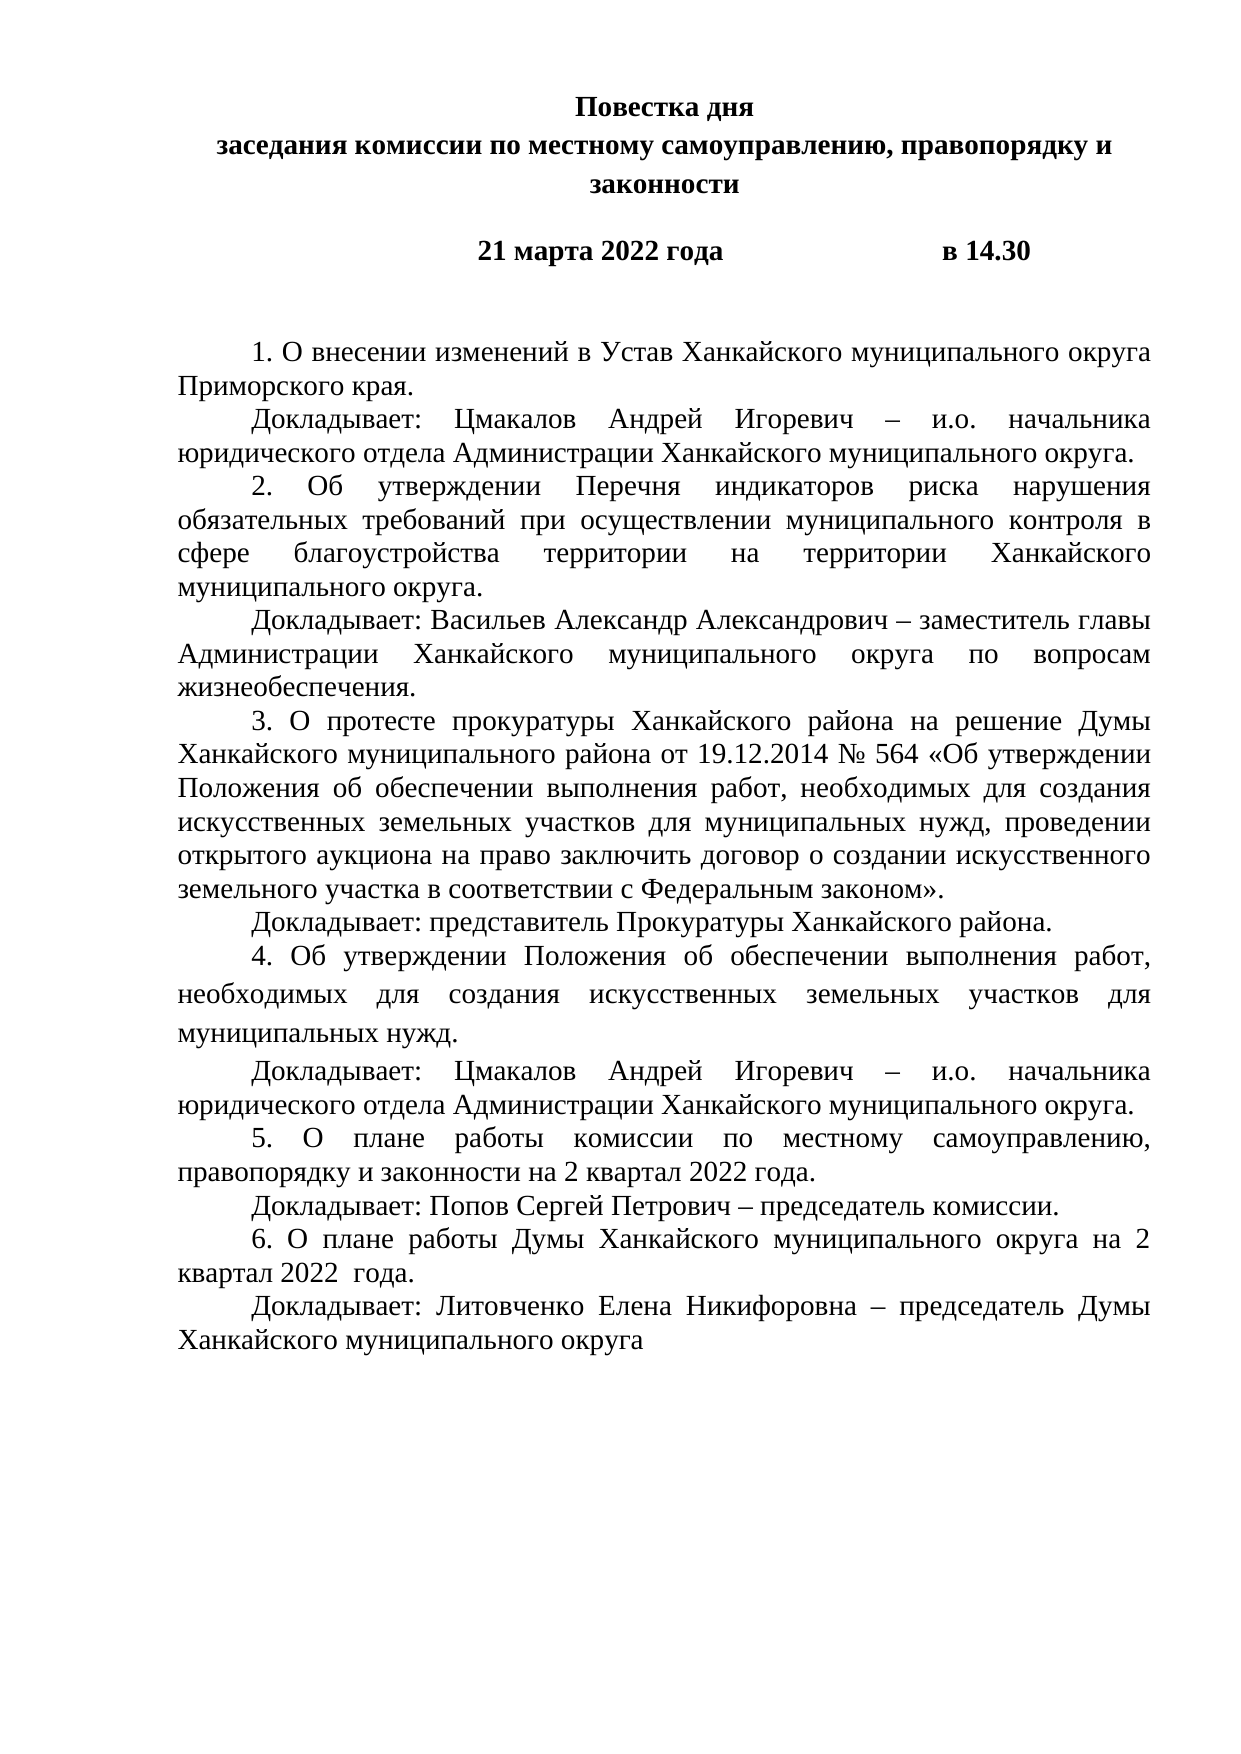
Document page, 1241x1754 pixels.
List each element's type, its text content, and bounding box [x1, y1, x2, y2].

text 4. Об утверждении Положения об обеспечении выполнения работ, необходимых для создания искусственных земельных участков для муниципальных нужд. [177, 938, 1152, 1048]
text Докладывает: представитель Прокуратуры Ханкайского района. [177, 904, 1152, 938]
text Докладывает: Попов Сергей Петрович – председатель комиссии. [177, 1188, 1152, 1221]
list 21 марта 2022 года в 14.30 [215, 233, 1152, 267]
text Докладывает: Цмакалов Андрей Игоревич – и.о. начальника юридического отдела Администрации Ханкайского муниципального округа. [177, 1053, 1152, 1121]
text 2. Об утверждении Перечня индикаторов риска нарушения обязательных требований при осуществлении муниципального контроля в сфере благоустройства территории на территории Ханкайского муниципального округа. [177, 468, 1152, 602]
text 1. О внесении изменений в Устав Ханкайского муниципального округа Приморского края. [177, 334, 1152, 401]
text 5. О плане работы комиссии по местному самоуправлению, правопорядку и законности на 2 квартал 2022 года. [177, 1121, 1152, 1188]
text Повестка дня [177, 89, 1152, 122]
text 3. О протесте прокуратуры Ханкайского района на решение Думы Ханкайского муниципального района от 19.12.2014 № 564 «Об утверждении Положения об обеспечении выполнения работ, необходимых для создания искусственных земельных участков для муниципальных нужд, проведении открытого аукциона на право заключить договор о создании искусственного земельного участка в соответствии с Федеральным законом». [177, 703, 1152, 904]
text Докладывает: Литовченко Елена Никифоровна – председатель Думы Ханкайского муниципального округа [177, 1288, 1152, 1355]
text Докладывает: Васильев Александр Александрович – заместитель главы Администрации Ханкайского муниципального округа по вопросам жизнеобеспечения. [177, 602, 1152, 703]
text заседания комиссии по местному самоуправлению, правопорядку и законности [177, 127, 1152, 199]
text 6. О плане работы Думы Ханкайского муниципального округа на 2 квартал 2022 года. [177, 1221, 1152, 1288]
text Докладывает: Цмакалов Андрей Игоревич – и.о. начальника юридического отдела Администрации Ханкайского муниципального округа. [177, 401, 1152, 468]
